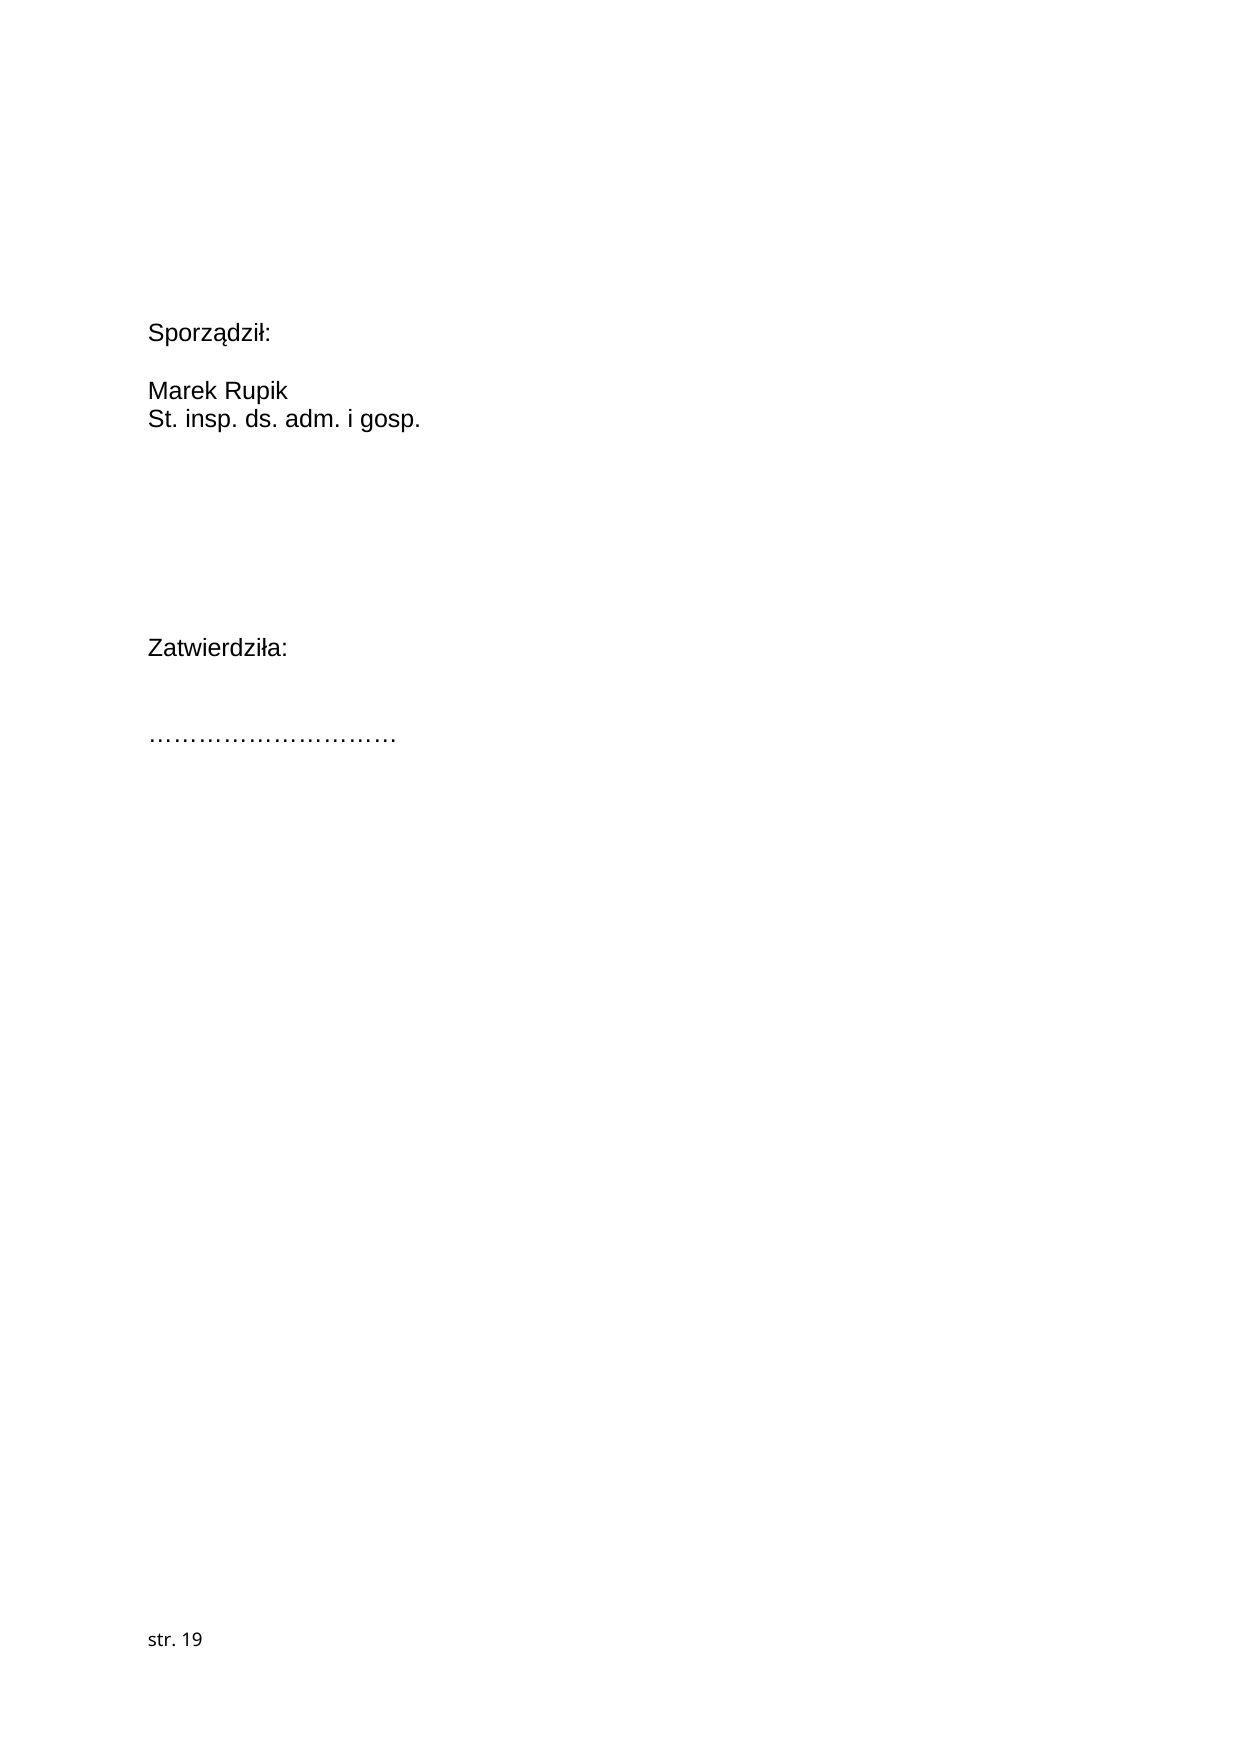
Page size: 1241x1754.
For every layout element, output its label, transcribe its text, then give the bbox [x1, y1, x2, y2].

text Sporządził: [148, 318, 1093, 347]
text ………………………… [148, 719, 1093, 748]
text Zatwierdziła: [148, 633, 1093, 662]
text Marek Rupik [148, 376, 1093, 404]
text St. insp. ds. adm. i gosp. [148, 404, 1093, 433]
